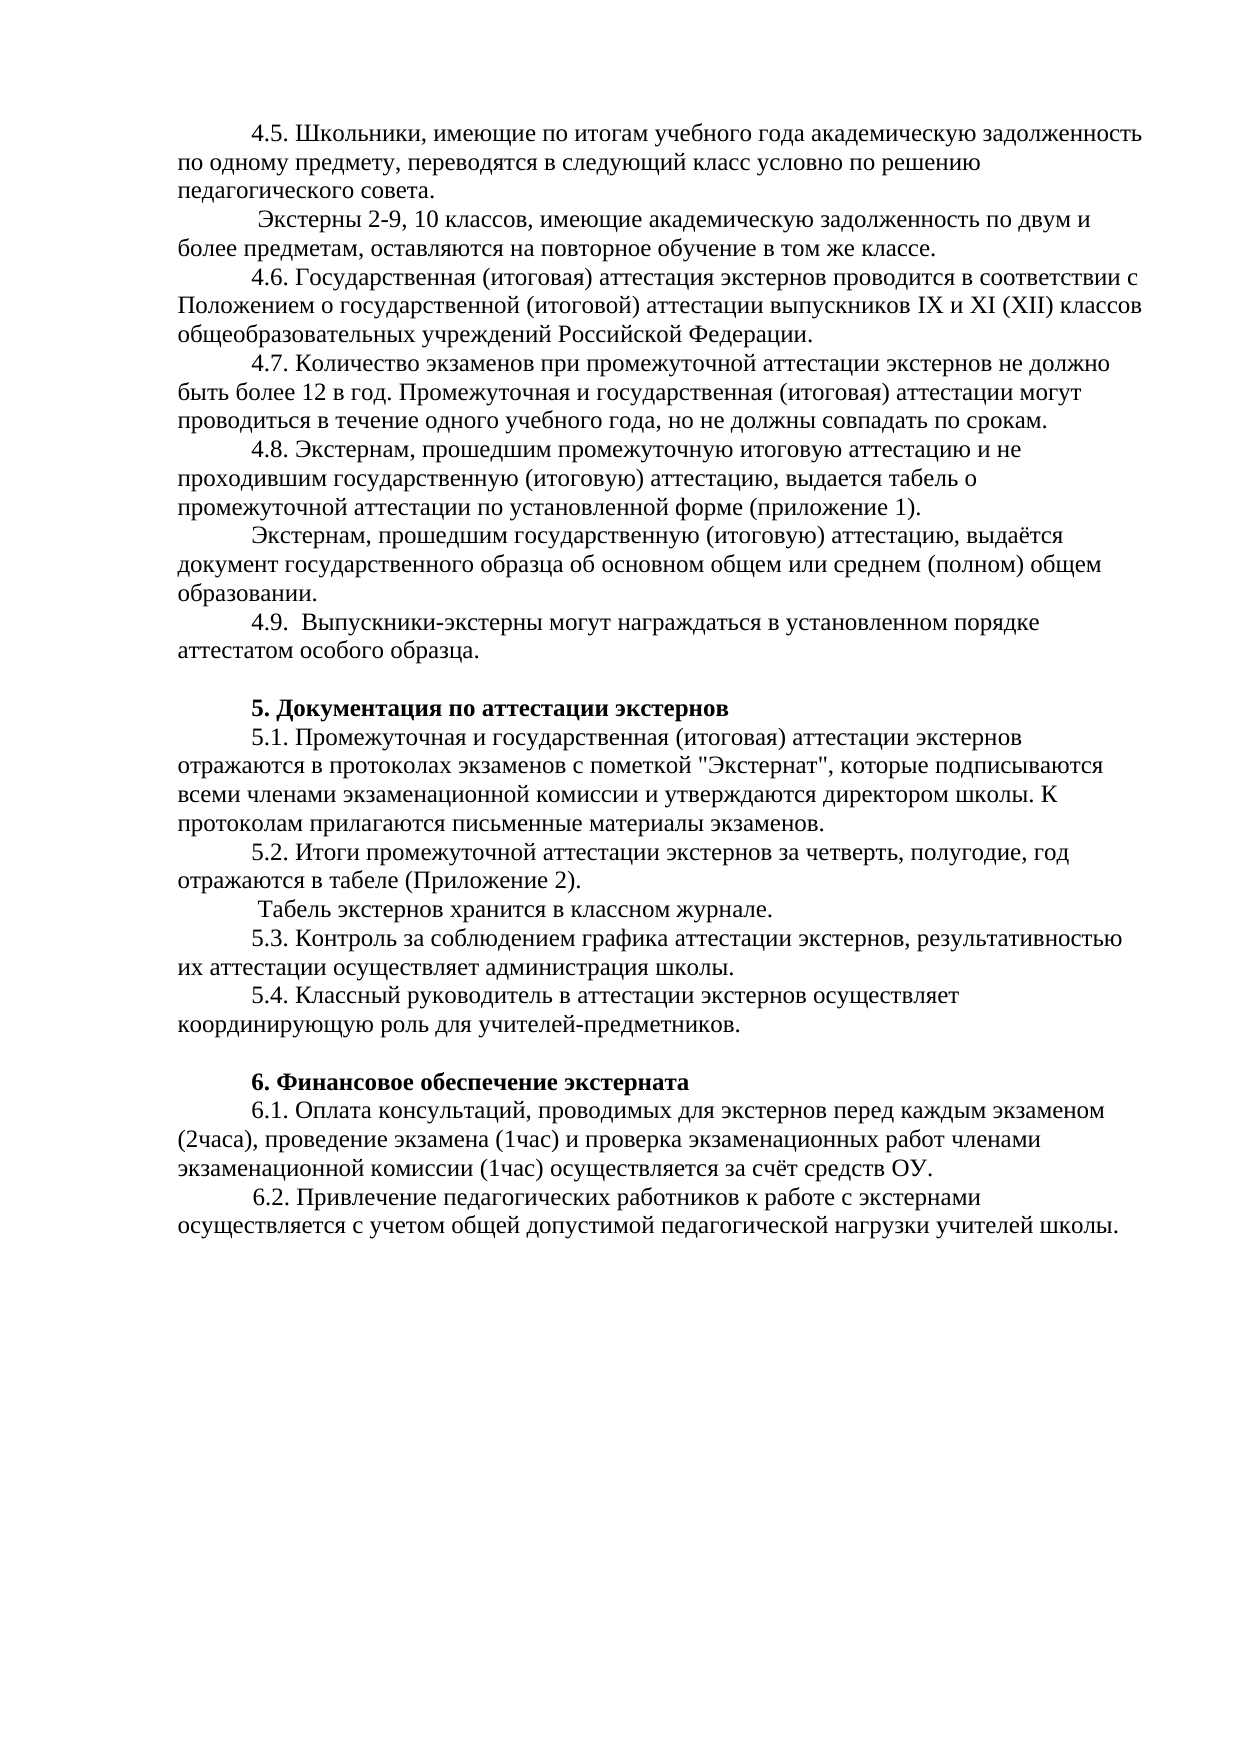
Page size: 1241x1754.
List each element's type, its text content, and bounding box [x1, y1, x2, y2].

text Экстернам, прошедшим государственную (итоговую) аттестацию, выдаётся документ государственного образца об основном общем или среднем (полном) общем образовании. [177, 521, 1152, 607]
text 6.1. Оплата консультаций, проводимых для экстернов перед каждым экзаменом (2часа), проведение экзамена (1час) и проверка экзаменационных работ членами экзаменационной комиссии (1час) осуществляется за счёт средств ОУ. [177, 1096, 1152, 1182]
text 5.3. Контроль за соблюдением графика аттестации экстернов, результативностью их аттестации осуществляет администрация школы. [177, 923, 1152, 981]
text 4.9. Выпускники-экстерны могут награждаться в установленном порядке аттестатом особого образца. [177, 607, 1152, 664]
text Табель экстернов хранится в классном журнале. [177, 894, 1152, 923]
text 4.7. Количество экзаменов при промежуточной аттестации экстернов не должно быть более 12 в год. Промежуточная и государственная (итоговая) аттестации могут проводиться в течение одного учебного года, но не должны совпадать по срокам. [177, 348, 1152, 434]
text 6. Финансовое обеспечение экстерната [177, 1067, 1152, 1096]
text 6.2. Привлечение педагогических работников к работе с экстернами осуществляется с учетом общей допустимой педагогической нагрузки учителей школы. [177, 1182, 1152, 1239]
text Экстерны 2-9, 10 классов, имеющие академическую задолженность по двум и более предметам, оставляются на повторное обучение в том же классе. [177, 204, 1152, 262]
text 4.6. Государственная (итоговая) аттестация экстернов проводится в соответствии с Положением о государственной (итоговой) аттестации выпускников IX и XI (XII) классов общеобразовательных учреждений Российской Федерации. [177, 262, 1152, 348]
text 4.5. Школьники, имеющие по итогам учебного года академическую задолженность по одному предмету, переводятся в следующий класс условно по решению педагогического совета. [177, 118, 1152, 204]
text 5.2. Итоги промежуточной аттестации экстернов за четверть, полугодие, год отражаются в табеле (Приложение 2). [177, 837, 1152, 894]
text 4.8. Экстернам, прошедшим промежуточную итоговую аттестацию и не проходившим государственную (итоговую) аттестацию, выдается табель о промежуточной аттестации по установленной форме (приложение 1). [177, 434, 1152, 521]
text 5.1. Промежуточная и государственная (итоговая) аттестации экстернов отражаются в протоколах экзаменов с пометкой "Экстернат", которые подписываются всеми членами экзаменационной комиссии и утверждаются директором школы. К протоколам прилагаются письменные материалы экзаменов. [177, 722, 1152, 837]
text 5. Документация по аттестации экстернов [177, 693, 1152, 722]
text 5.4. Классный руководитель в аттестации экстернов осуществляет координирующую роль для учителей-предметников. [177, 981, 1152, 1038]
